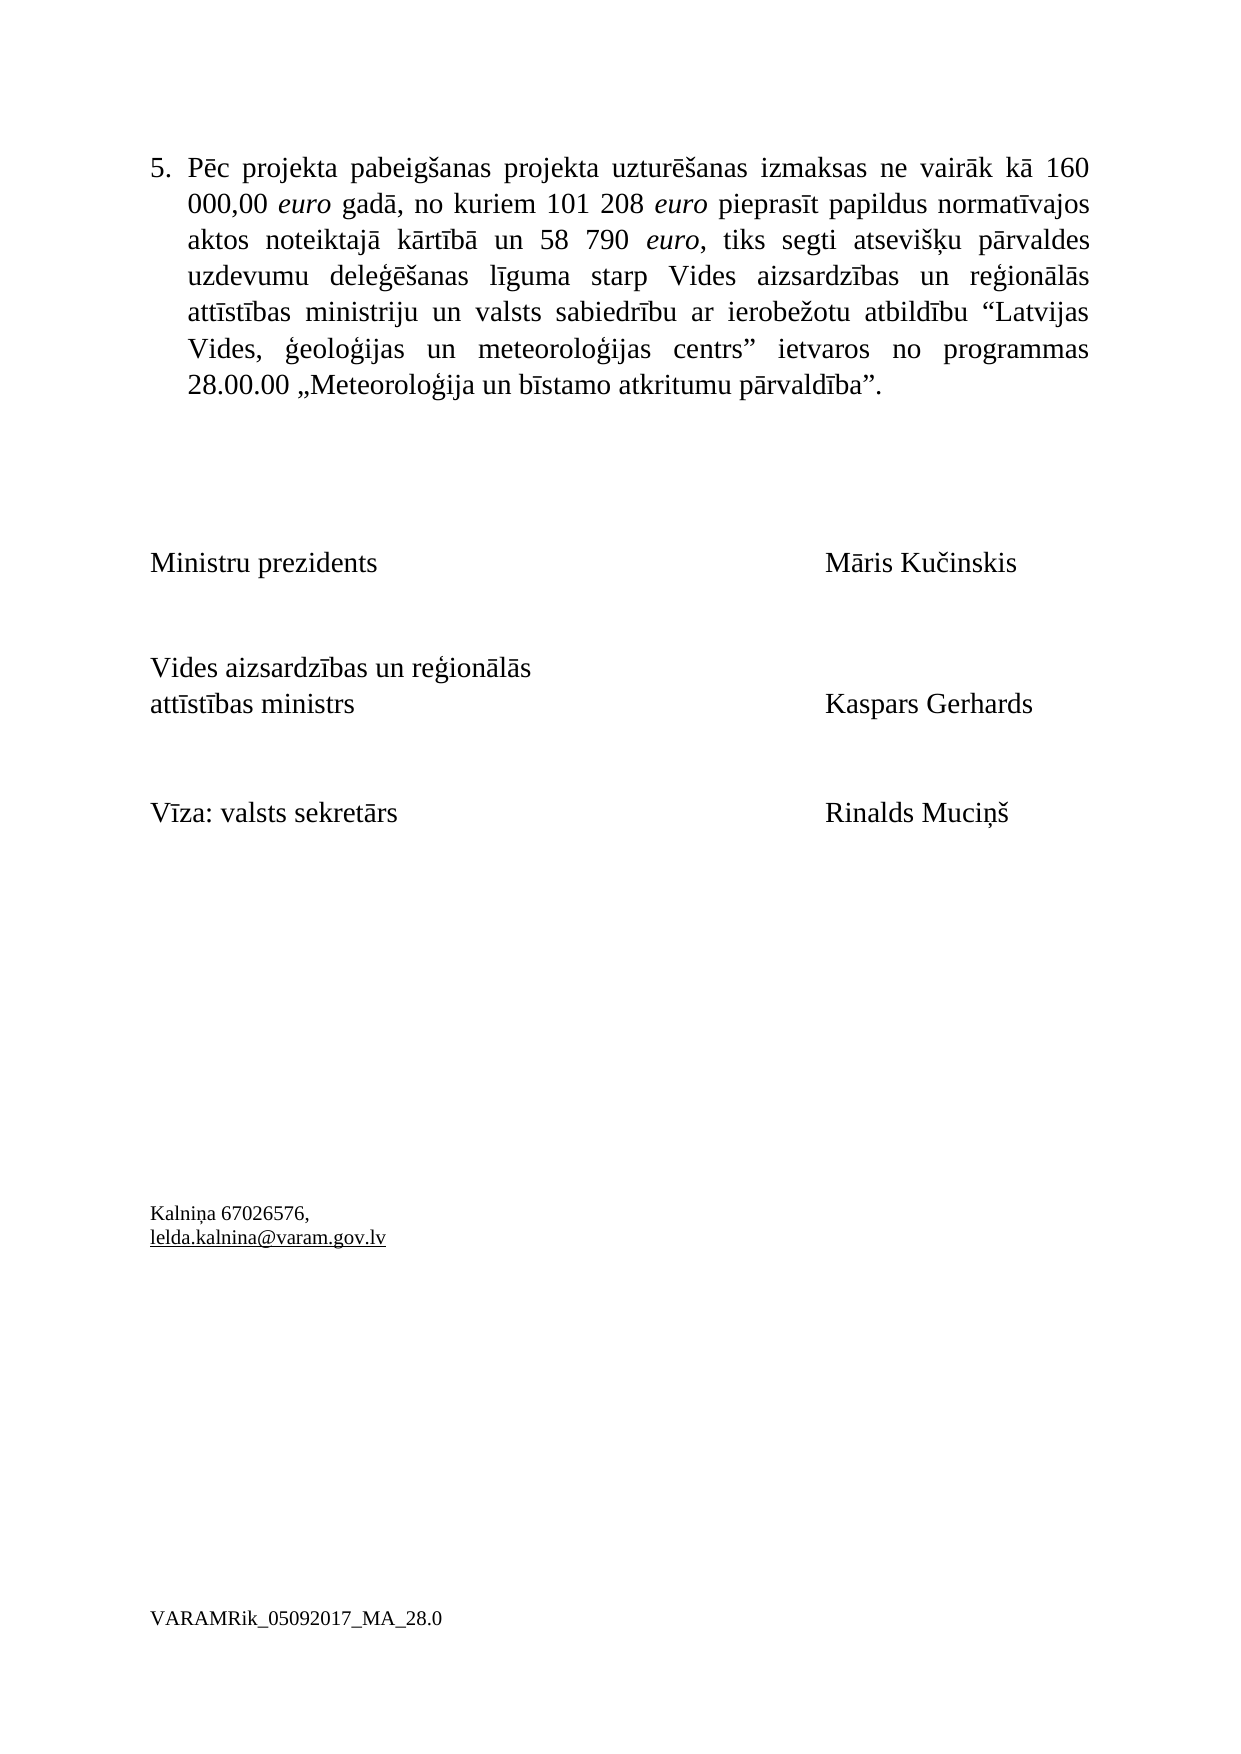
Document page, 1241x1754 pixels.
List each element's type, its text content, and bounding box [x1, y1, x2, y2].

text lelda.kalnina@varam.gov.lv [150, 1225, 1090, 1249]
list Pēc projekta pabeigšanas projekta uzturēšanas izmaksas ne vairāk kā 160 000,00 euro gadā, no kuriem 101 208 euro pieprasīt papildus normatīvajos aktos noteiktajā kārtībā un 58 790 euro, tiks segti atsevišķu pārvaldes uzdevumu deleģēšanas līguma starp Vides aizsardzības un reģionālās attīstības ministriju un valsts sabiedrību ar ierobežotu atbildību “Latvijas Vides, ģeoloģijas un meteoroloģijas centrs” ietvaros no programmas 28.00.00 „Meteoroloģija un bīstamo atkritumu pārvaldība”. [150, 150, 1090, 400]
text Ministru prezidents Māris Kučinskis [150, 545, 1090, 578]
text Vides aizsardzības un reģionālās [150, 650, 1090, 684]
text Vīza: valsts sekretārs Rinalds Muciņš [150, 795, 1090, 828]
text Kalniņa 67026576, [150, 1201, 1090, 1225]
text attīstības ministrs Kaspars Gerhards [150, 687, 1090, 720]
